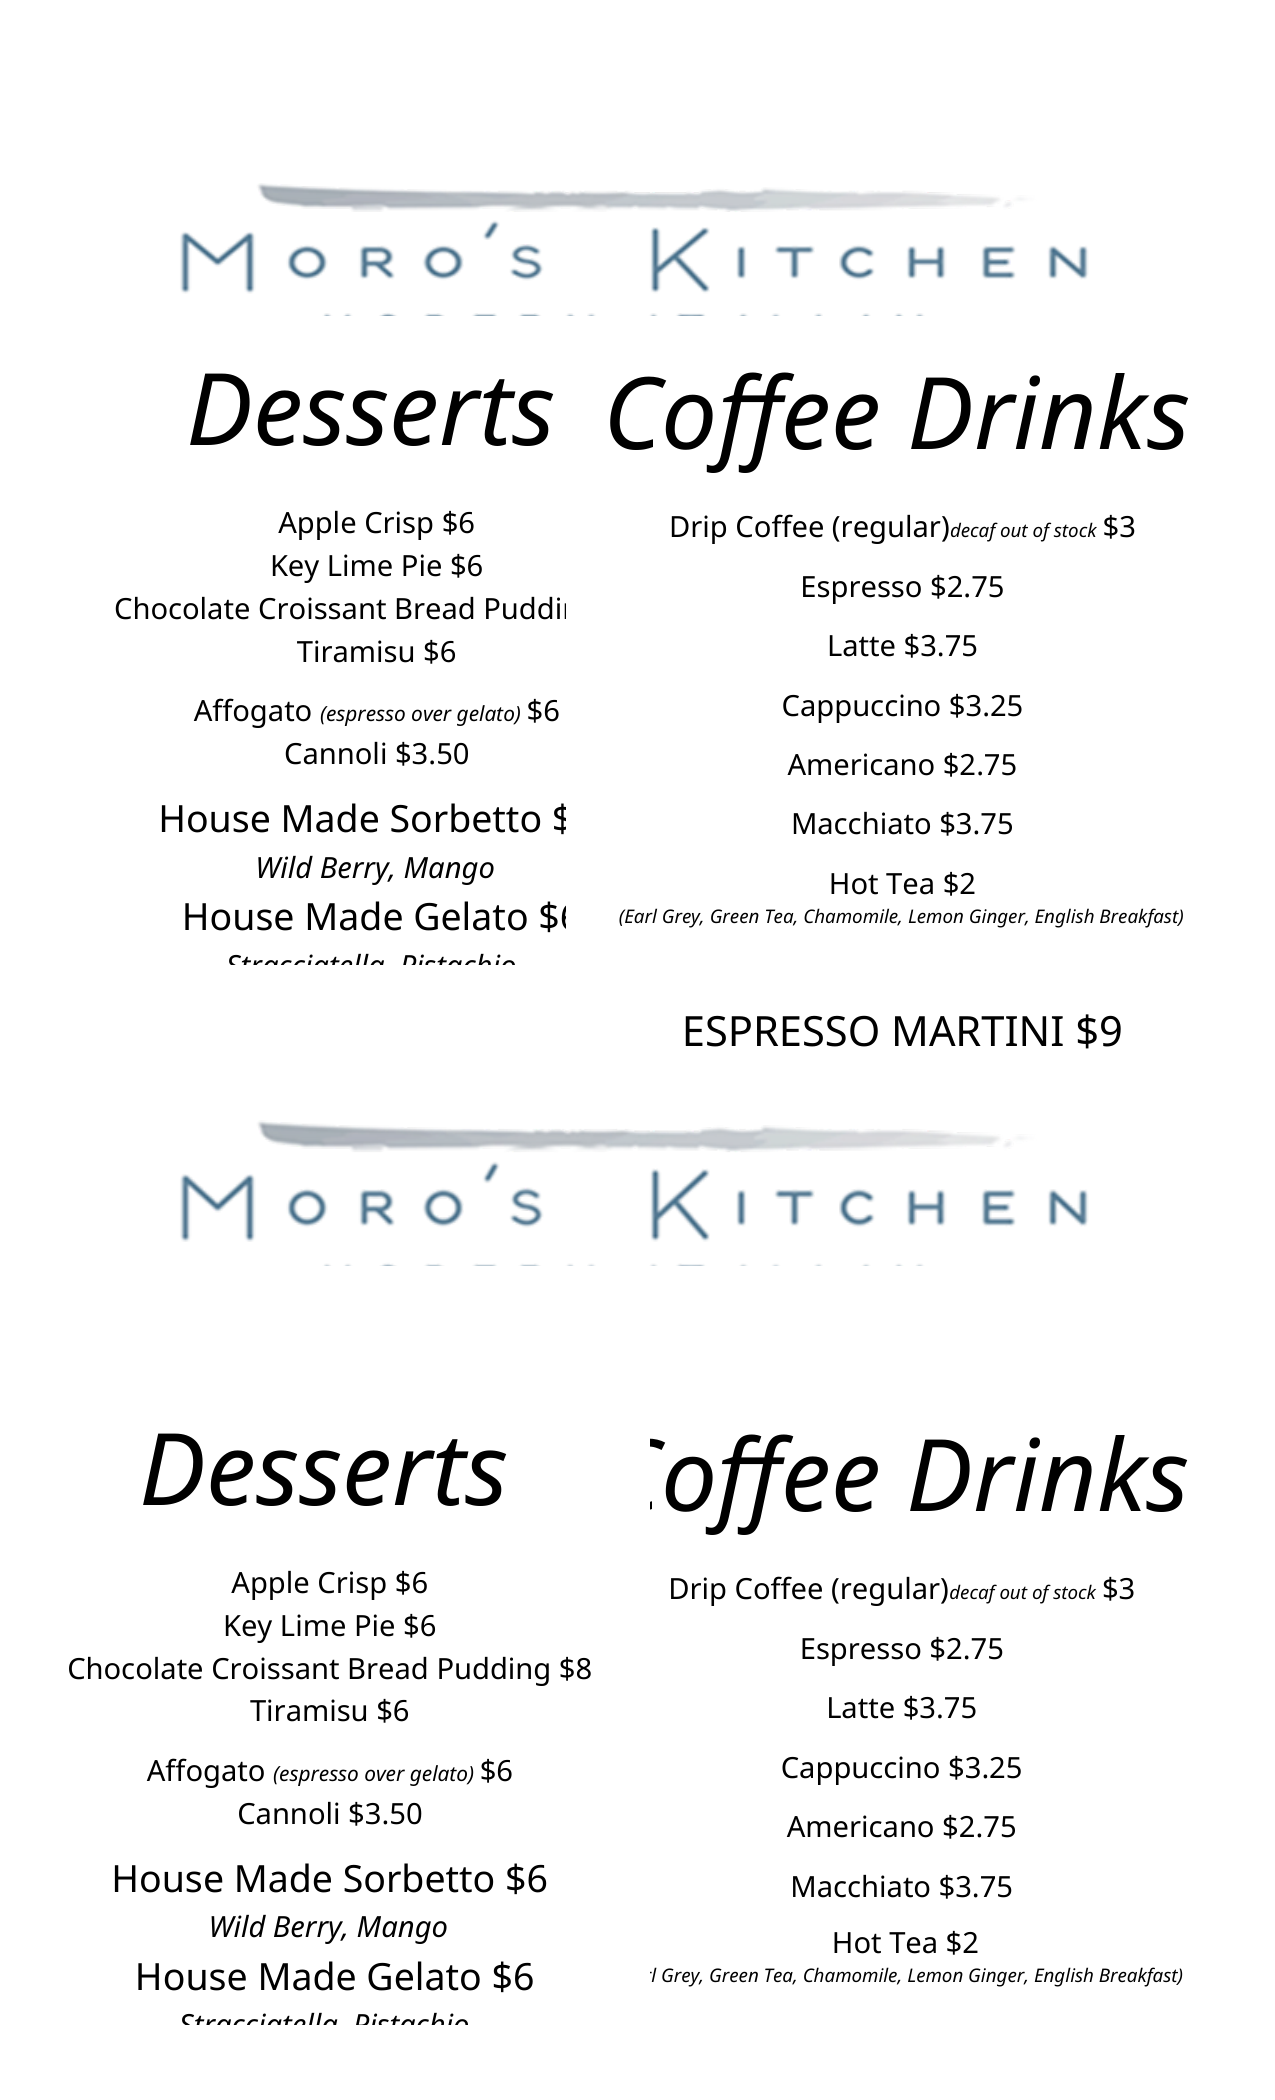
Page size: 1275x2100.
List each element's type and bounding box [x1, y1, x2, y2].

picture [157, 150, 1117, 316]
picture [157, 1083, 1117, 1266]
